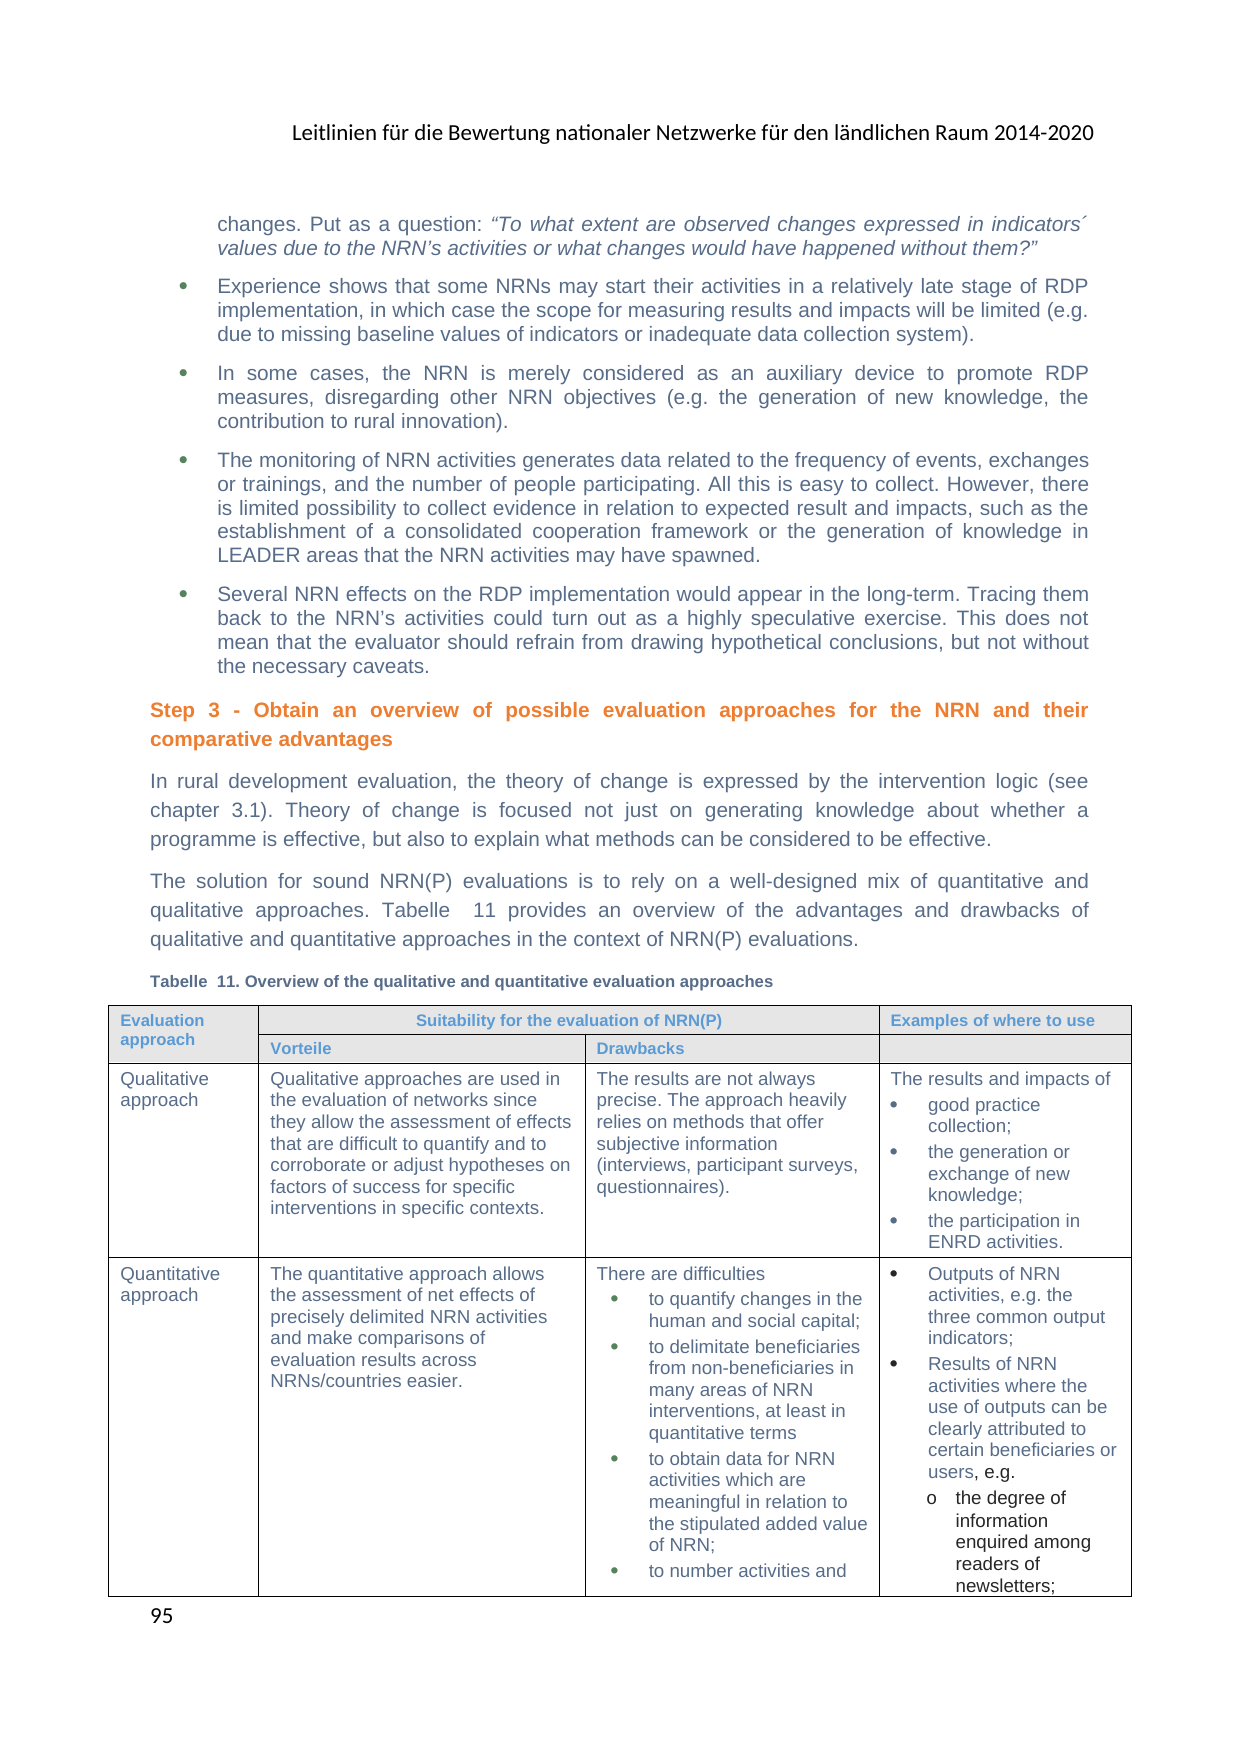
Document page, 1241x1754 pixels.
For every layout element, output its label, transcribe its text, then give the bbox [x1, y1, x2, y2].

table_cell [586, 1258, 879, 1596]
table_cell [880, 1258, 1131, 1596]
table_cell Drawbacks [586, 1035, 879, 1062]
subtitle Overview of the qualitative and quantitative evaluation approaches [150, 972, 1090, 991]
list Several NRN effects on the RDP implementation would appear in the long-term. Tracing them back to the NRN’s activities could turn out as a highly speculative exercise. This does not mean that the evaluator should refrain from drawing hypothetical conclusions, but not without the necessary caveats. [179, 582, 1090, 678]
table_header Suitability for the evaluation of NRN(P) [259, 1006, 879, 1034]
table_cell Qualitative approach [109, 1064, 258, 1257]
list The monitoring of NRN activities generates data related to the frequency of events, exchanges or trainings, and the number of people participating. All this is easy to collect. However, there is limited possibility to collect evidence in relation to expected result and impacts, such as the establishment of a consolidated cooperation framework or the generation of knowledge in LEADER areas that the NRN activities may have spawned. [179, 447, 1090, 567]
table_cell The results and impacts of good practice collection; the generation or exchange of new knowledge; the participation in ENRD activities. [880, 1064, 1131, 1257]
table_cell Quantitative approach [109, 1258, 258, 1596]
table_cell Qualitative approaches are used in the evaluation of networks since they allow the assessment of effects that are difficult to quantify and to corroborate or adjust hypotheses on factors of success for specific interventions in specific contexts. [259, 1064, 585, 1257]
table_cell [259, 1258, 585, 1596]
text Step 3 - Obtain an overview of possible evaluation approaches for the NRN and their comparative advantages [150, 692, 1090, 751]
table_header Evaluation approach [109, 1006, 258, 1062]
text In rural development evaluation, the theory of change is expressed by the intervention logic (see chapter 3.1). Theory of change is focused not just on generating knowledge about whether a programme is effective, but also to explain what methods can be considered to be effective. [150, 763, 1090, 851]
table_cell The results are not always precise. The approach heavily relies on methods that offer subjective information (interviews, participant surveys, questionnaires). [586, 1064, 879, 1257]
list In some cases, the NRN is merely considered as an auxiliary device to promote RDP measures, disregarding other NRN objectives (e.g. the generation of new knowledge, the contribution to rural innovation). [179, 361, 1090, 433]
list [179, 212, 1090, 260]
table_header Examples of where to use [880, 1006, 1131, 1034]
table_cell [880, 1035, 1131, 1062]
text The solution for sound NRN(P) evaluations is to rely on a well-designed mix of quantitative and qualitative approaches. Table 11 provides an overview of the advantages and drawbacks of qualitative and quantitative approaches in the context of NRN(P) evaluations. [150, 863, 1090, 951]
table_cell Vorteile [259, 1035, 585, 1062]
list Experience shows that some NRNs may start their activities in a relatively late stage of RDP implementation, in which case the scope for measuring results and impacts will be limited (e.g. due to missing baseline values of indicators or inadequate data collection system). [179, 274, 1090, 346]
